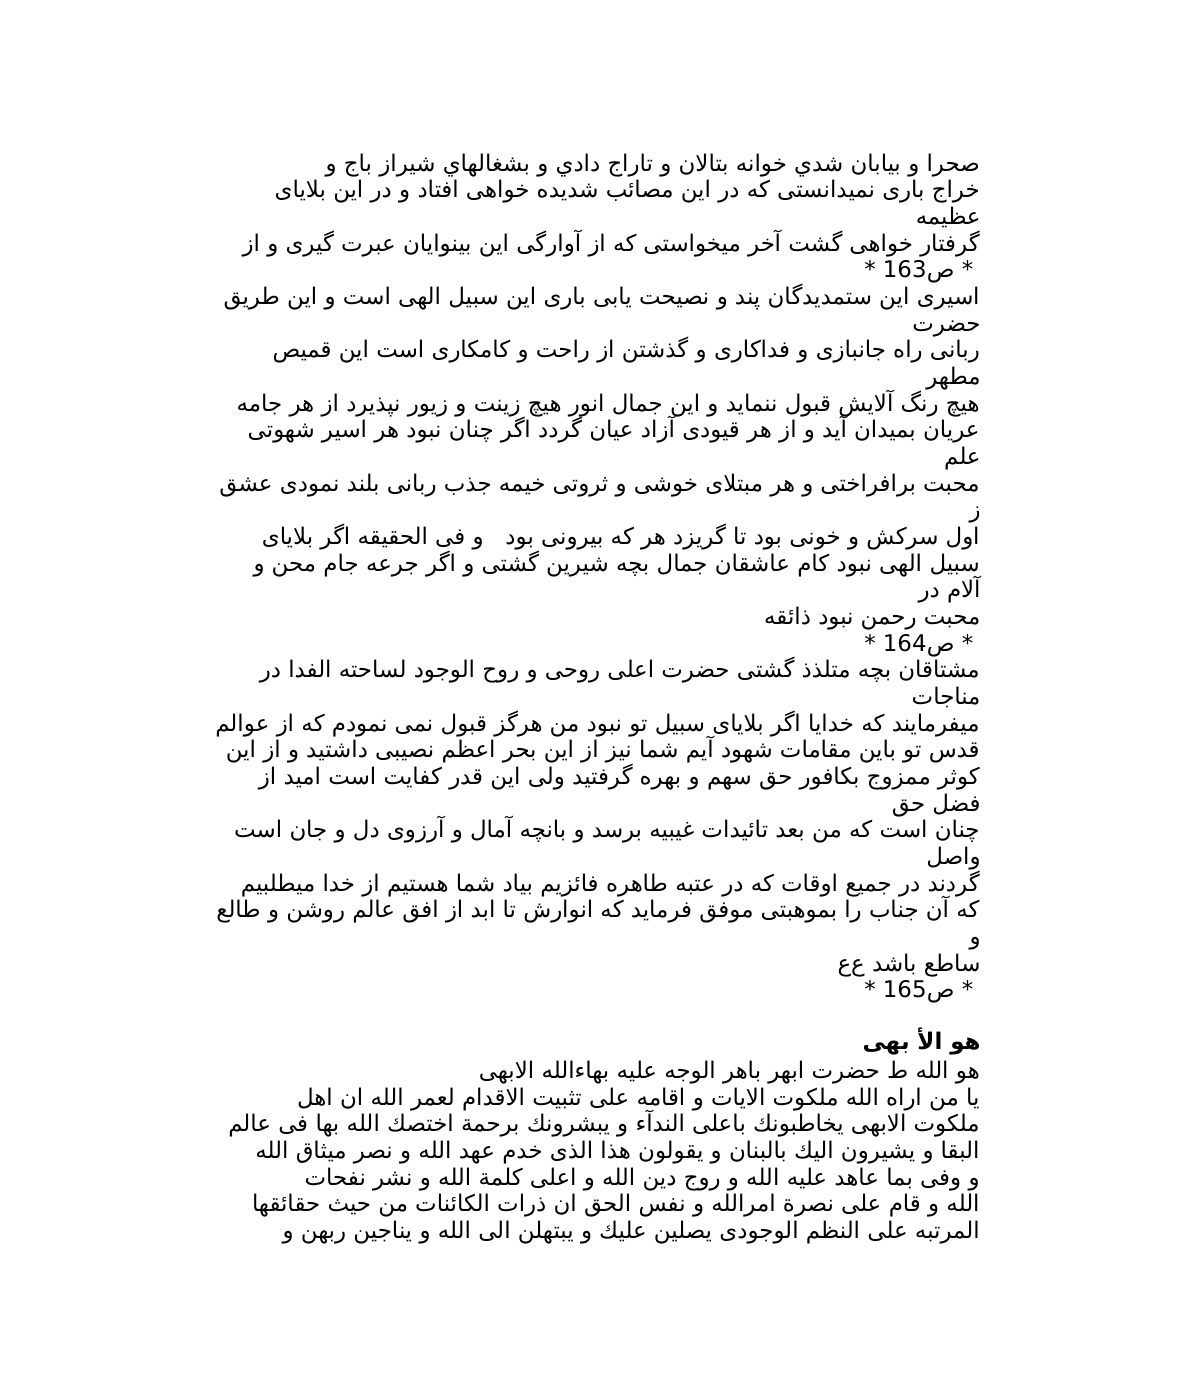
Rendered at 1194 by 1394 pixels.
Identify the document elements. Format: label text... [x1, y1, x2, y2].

text الله و قام على نصرة امرالله و نفس الحق ان ذرات الكائنات من حيث حقائقها [213, 1190, 980, 1217]
text * ص165 * [213, 977, 980, 1003]
text هيچ رنگ آلايش قبول ننمايد و اين جمال انور هيچ زينت و زيور نپذيرد از هر جامه [213, 390, 980, 417]
text المرتبه على النظم الوجودى يصلين عليك و يبتهلن الى الله و يناجين ربهن و [213, 1217, 980, 1244]
text گرفتار خواهى گشت آخر ميخواستى كه از آوارگى اين بينوايان عبرت گيرى و از [213, 230, 980, 257]
text گردند در جميع اوقات كه در عتبه طاهره فائزيم بياد شما هستيم از خدا ميطلبيم [213, 870, 980, 897]
text مشتاقان بچه متلذذ گشتى حضرت اعلى روحى و روح الوجود لساحته الفدا در مناجات [213, 657, 980, 710]
text البقا و يشيرون اليك بالبنان و يقولون هذا الذى خدم عهد الله و نصر ميثاق الله [213, 1137, 980, 1164]
text ساطع باشد ع‌ع [213, 950, 980, 977]
subtitle هو الأ بهى [213, 1028, 980, 1055]
text محبت رحمن نبود ذائقه [213, 603, 980, 630]
text ميفرمايند كه خدايا اگر بلاياى سبيل تو نبود من هرگز قبول نمى نمودم كه از عوالم [213, 710, 980, 737]
text اول سركش و خونى بود تا گريزد هر كه بيرونى بود و فى الحقيقه اگر بلاياى [213, 523, 980, 550]
text * ص164 * [213, 630, 980, 657]
text كوثر ممزوج بكافور حق سهم و بهره گرفتيد ولى اين قدر كفايت است اميد از فضل حق [213, 763, 980, 817]
text و وفى بما عاهد عليه الله و روج دين الله و اعلى كلمة الله و نشر نفحات [213, 1164, 980, 1190]
text * ص163 * [213, 257, 980, 283]
text قدس تو باين مقامات شهود آيم شما نيز از اين بحر اعظم نصيبى داشتيد و از اين [213, 737, 980, 763]
text صحرا و بيابان شدي خوانه بتالان و تاراج دادي و بشغالهاي شيراز باج و [213, 150, 980, 177]
text ملكوت الابهى يخاطبونك باعلى الندآء و يبشرونك برحمة اختصك الله بها فى عالم [213, 1110, 980, 1137]
text كه آن جناب را بموهبتى موفق فرمايد كه انوارش تا ابد از افق عالم روشن و طالع و [213, 897, 980, 950]
text عريان بميدان آيد و از هر قيودى آزاد عيان گردد اگر چنان نبود هر اسير شهوتى علم [213, 417, 980, 470]
text هو الله ط حضرت ابهر باهر الوجه عليه بهاءالله الابهى [213, 1057, 980, 1084]
text يا من اراه الله ملكوت الايات و اقامه على تثبيت الاقدام لعمر الله ان اهل [213, 1084, 980, 1110]
text اسيرى اين ستمديدگان پند و نصيحت يابى بارى اين سبيل الهى است و اين طريق حضرت [213, 283, 980, 337]
text محبت برافراختى و هر مبتلاى خوشى و ثروتى خيمه جذب ربانى بلند نمودى عشق ز [213, 470, 980, 523]
text سبيل الهى نبود كام عاشقان جمال بچه شيرين گشتى و اگر جرعه جام محن و آلام در [213, 550, 980, 603]
text چنان است كه من بعد تائيدات غيبيه برسد و بانچه آمال و آرزوى دل و جان است واصل [213, 817, 980, 870]
text ربانى راه جانبازى و فداكارى و گذشتن از راحت و كامكارى است اين قميص مطهر [213, 337, 980, 390]
text خراج بارى نميدانستى كه در اين مصائب شديده خواهى افتاد و در اين بلاياى عظيمه [213, 177, 980, 230]
